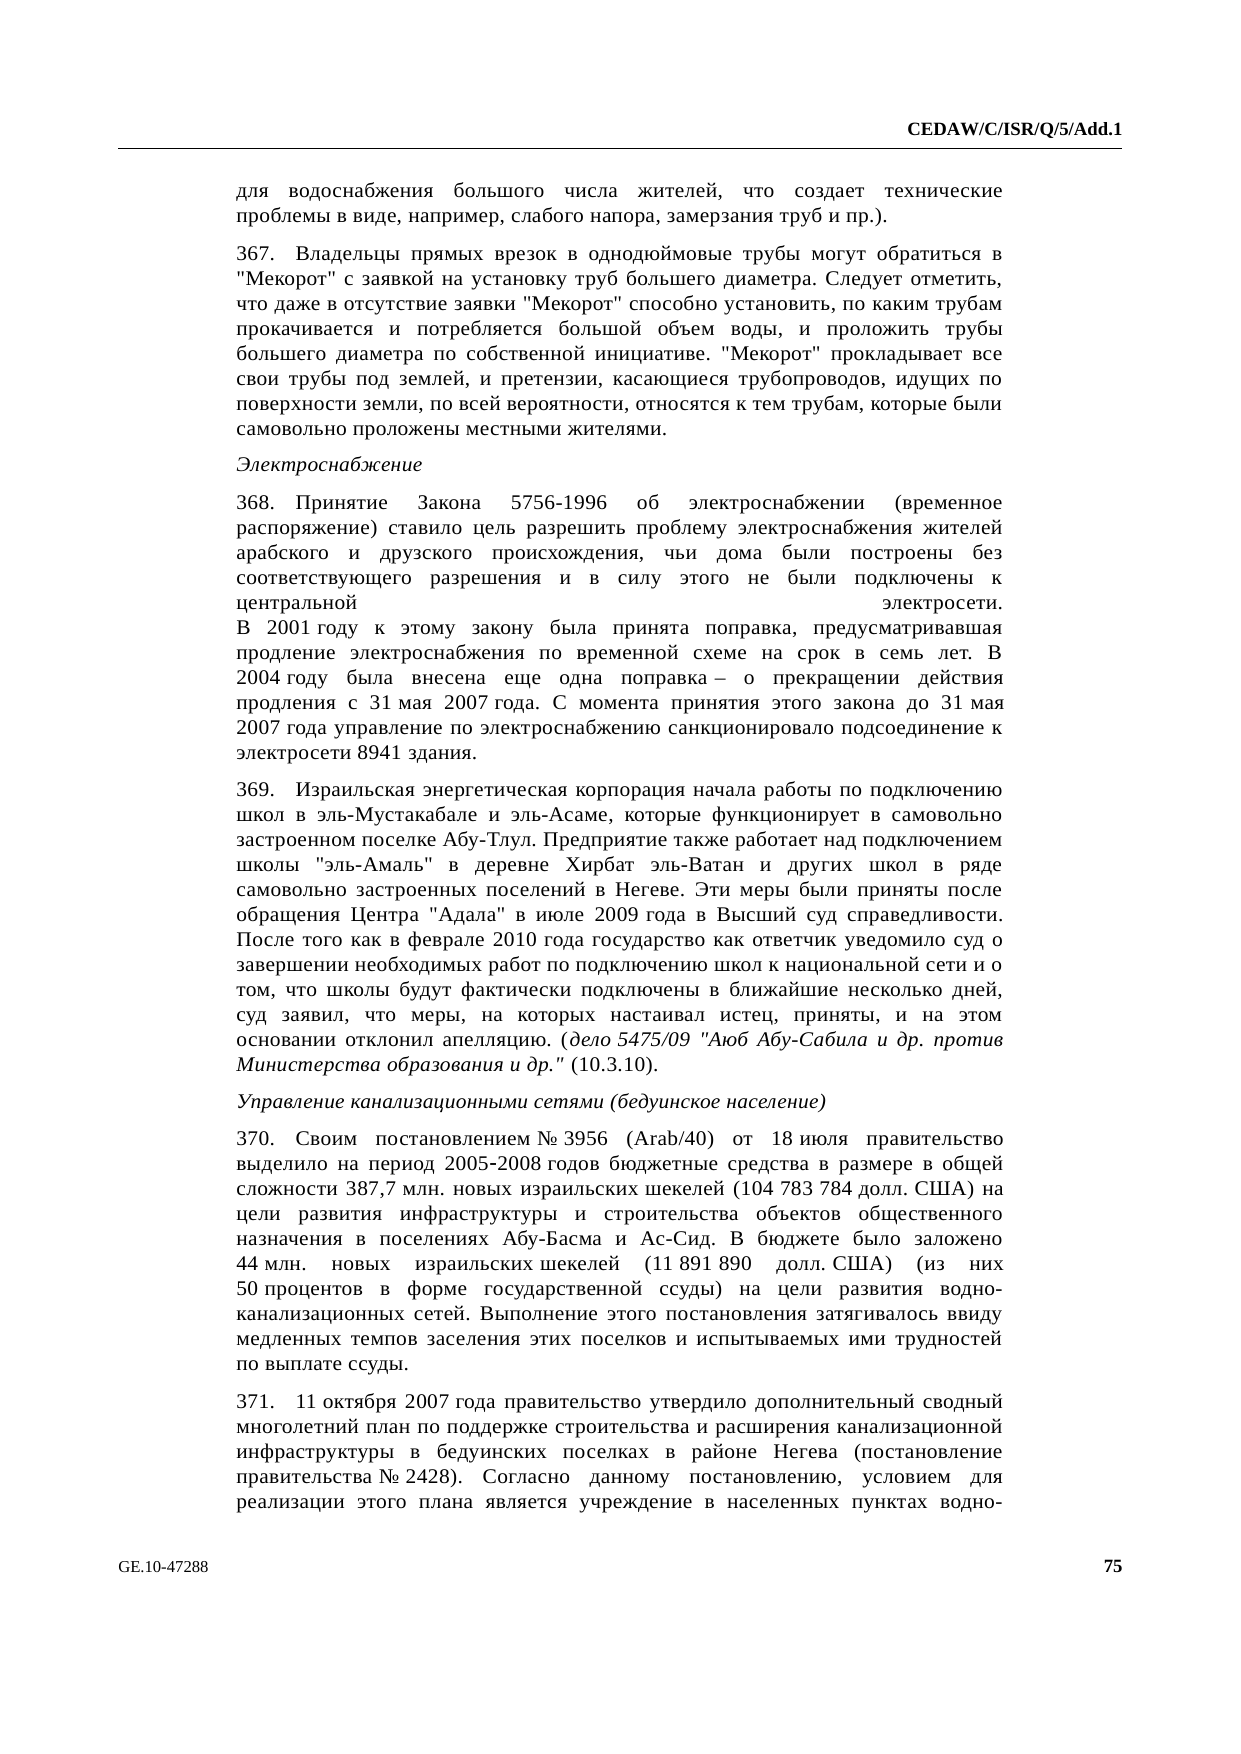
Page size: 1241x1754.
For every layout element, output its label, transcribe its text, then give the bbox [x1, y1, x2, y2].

text 369. Израильская энергетическая корпорация начала работы по подключению школ в эль-Мустакабале и эль-Асаме, которые функционирует в самовольно застроенном поселке Абу-Тлул. Предприятие также работает над подключением школы "эль-Амаль" в деревне Хирбат эль-Ватан и других школ в ряде самовольно застроенных поселений в Негеве. Эти меры были приняты после обращения Центра "Адала" в июле 2009 года в Высший суд справедливости. После того как в феврале 2010 года государство как ответчик уведомило суд о завершении необходимых работ по подключению школ к национальной сети и о том, что школы будут фактически подключены в ближайшие несколько дней, суд заявил, что меры, на которых настаивал истец, приняты, и на этом основании отклонил апелляцию. (дело 5475/09 "Аюб Абу-Сабила и др. против Министерства образования и др." (10.3.10). [236, 776, 1004, 1076]
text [236, 177, 1004, 227]
text 370. Своим постановлением № 3956 (Arab/40) от 18 июля правительство выделило на период 20052008 годов бюджетные средства в размере в общей сложности 387,7 млн. новых израильских шекелей (104 783 784 долл. США) на цели развития инфраструктуры и строительства объектов общественного назначения в поселениях Абу-Басма и Ас-Сид. В бюджете было заложено 44 млн. новых израильских шекелей (11 891 890 долл. США) (из них 50 процентов в форме государственной ссуды) на цели развития водно-канализационных сетей. Выполнение этого постановления затягивалось ввиду медленных темпов заселения этих поселков и испытываемых ими трудностей по выплате ссуды. [236, 1125, 1004, 1375]
text Электроснабжение [118, 452, 1122, 476]
text 368. Принятие Закона 5756-1996 об электроснабжении (временное распоряжение) ставило цель разрешить проблему электроснабжения жителей арабского и друзского происхождения, чьи дома были построены без соответствующего разрешения и в силу этого не были подключены к центральной электросети. В 2001 году к этому закону была принята поправка, предусматривавшая продление электроснабжения по временной схеме на срок в семь лет. В 2004 году была внесена еще одна поправка – о прекращении действия продления с 31 мая 2007 года. С момента принятия этого закона до 31 мая 2007 года управление по электроснабжению санкционировало подсоединение к электросети 8941 здания. [236, 489, 1004, 764]
text Управление канализационными сетями (бедуинское население) [118, 1089, 1122, 1113]
text 367. Владельцы прямых врезок в однодюймовые трубы могут обратиться в "Мекорот" с заявкой на установку труб большего диаметра. Следует отметить, что даже в отсутствие заявки "Мекорот" способно установить, по каким трубам прокачивается и потребляется большой объем воды, и проложить трубы большего диаметра по собственной инициативе. "Мекорот" прокладывает все свои трубы под землей, и претензии, касающиеся трубопроводов, идущих по поверхности земли, по всей вероятности, относятся к тем трубам, которые были самовольно проложены местными жителями. [236, 240, 1004, 440]
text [236, 1388, 1004, 1513]
